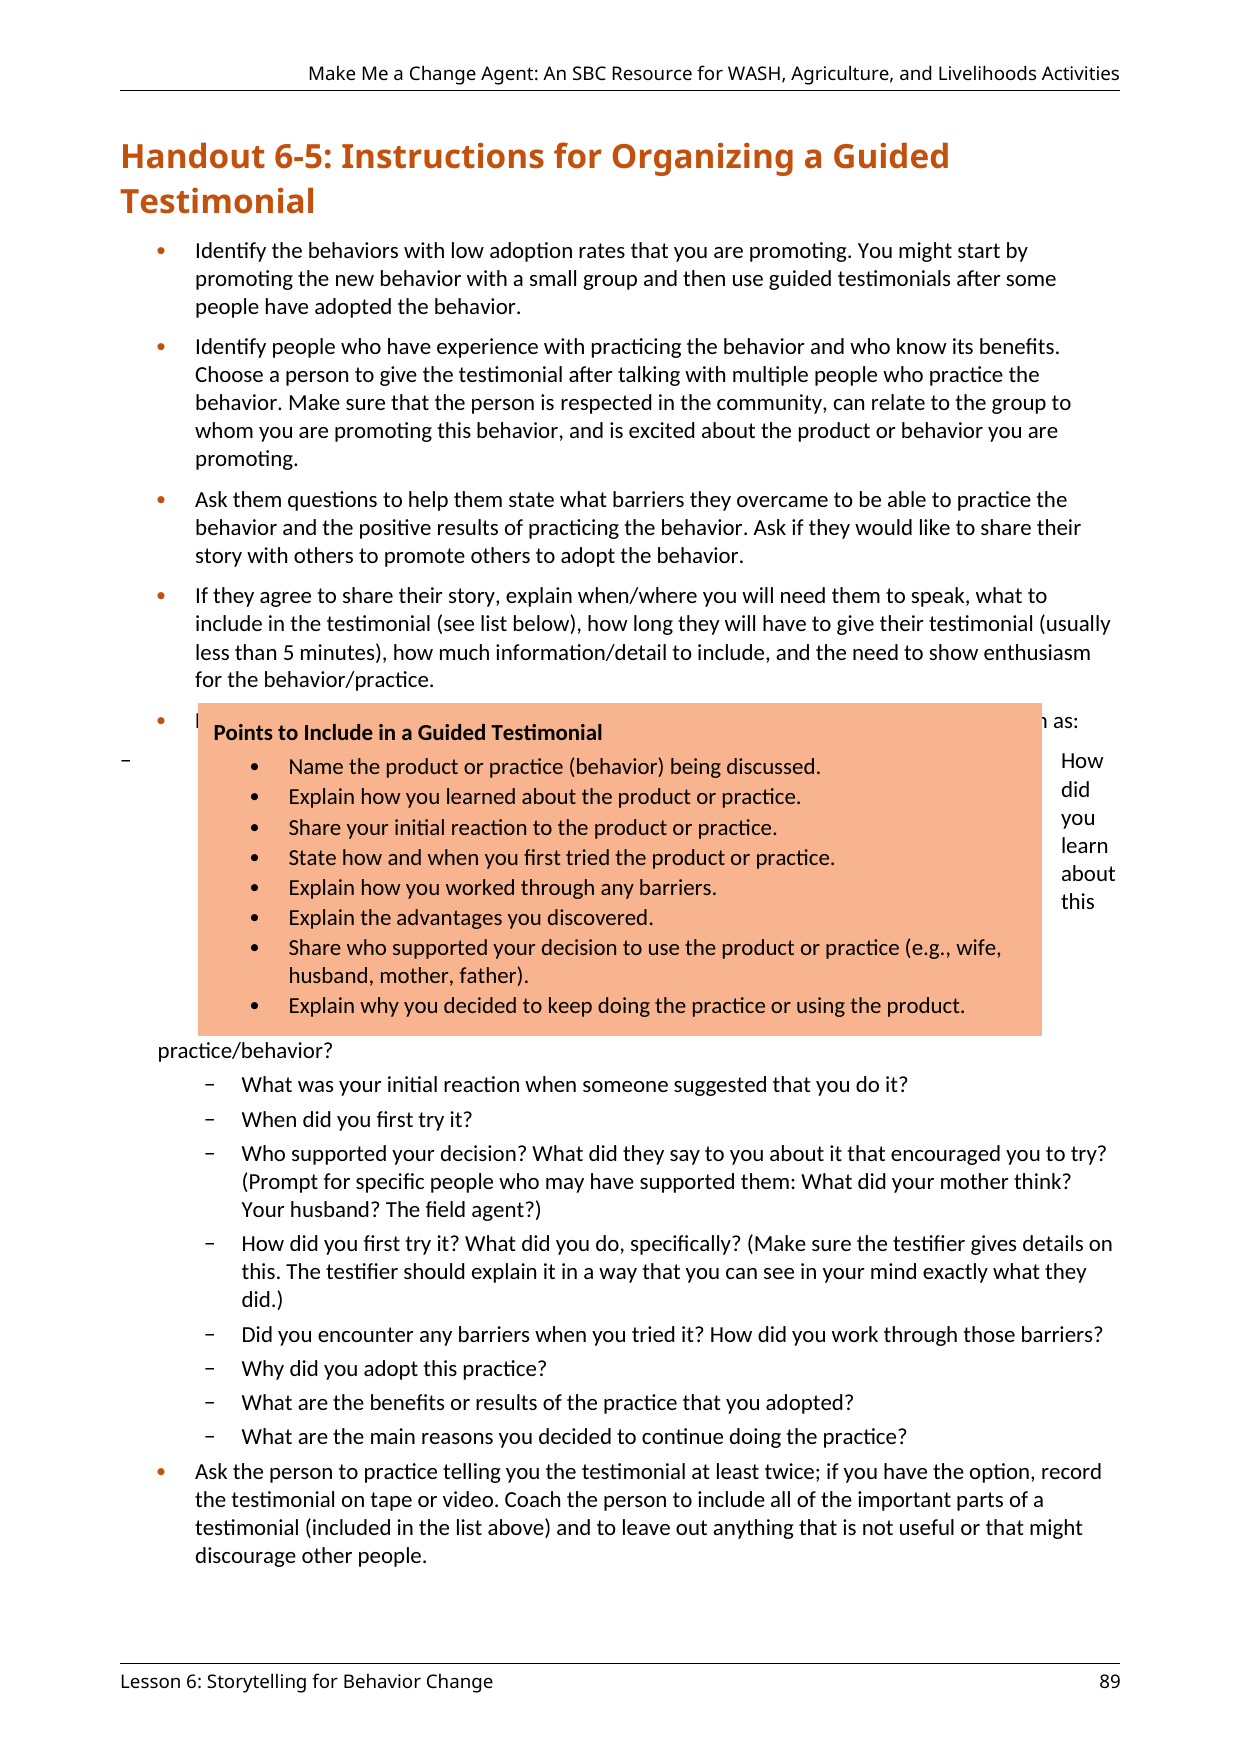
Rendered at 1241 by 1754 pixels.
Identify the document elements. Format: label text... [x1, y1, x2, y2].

list What are the main reasons you decided to continue doing the practice? [204, 1422, 1120, 1451]
list How did you first try it? What did you do, specifically? (Make sure the testifier gives details on this. The testifier should explain it in a way that you can see in your mind exactly what they did.) [204, 1229, 1120, 1313]
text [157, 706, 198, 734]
text Ask them questions to help them state what barriers they overcame to be able to practice the behavior and the positive results of practicing the behavior. Ask if they would like to share their story with others to promote others to adopt the behavior. [157, 485, 1120, 569]
list Who supported your decision? What did they say to you about it that encouraged you to try? (Prompt for specific people who may have supported them: What did your mother think? Your husband? The field agent?) [204, 1139, 1120, 1223]
text Identify people who have experience with practicing the behavior and who know its benefits. Choose a person to give the testimonial after talking with multiple people who practice the behavior. Make sure that the person is respected in the community, can relate to the group to whom you are promoting this behavior, and is excited about the product or behavior you are promoting. [157, 332, 1120, 472]
list What was your initial reaction when someone suggested that you do it? [204, 1071, 1120, 1098]
subtitle Handout 6-5: Instructions for Organizing a Guided Testimonial [120, 132, 1120, 223]
list How did you learn about this practice/behavior? [120, 747, 1120, 1064]
text Identify the behaviors with low adoption rates that you are promoting. You might start by promoting the new behavior with a small group and then use guided testimonials after some people have adopted the behavior. [157, 236, 1120, 320]
list When did you first try it? [204, 1105, 1120, 1133]
text Ask the person to practice telling you the testimonial at least twice; if you have the option, record the testimonial on tape or video. Coach the person to include all of the important parts of a testimonial (included in the list above) and to leave out anything that is not useful or that might discourage other people. [157, 1457, 1120, 1569]
list Why did you adopt this practice? [204, 1354, 1120, 1382]
text If they agree to share their story, explain when/where you will need them to speak, what to include in the testimonial (see list below), how long they will have to give their testimonial (usually less than 5 minutes), how much information/detail to include, and the need to show enthusiasm for the behavior/practice. [157, 582, 1120, 694]
list What are the benefits or results of the practice that you adopted? [204, 1388, 1120, 1416]
list Did you encounter any barriers when you tried it? How did you work through those barriers? [204, 1320, 1120, 1348]
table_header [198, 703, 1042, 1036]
